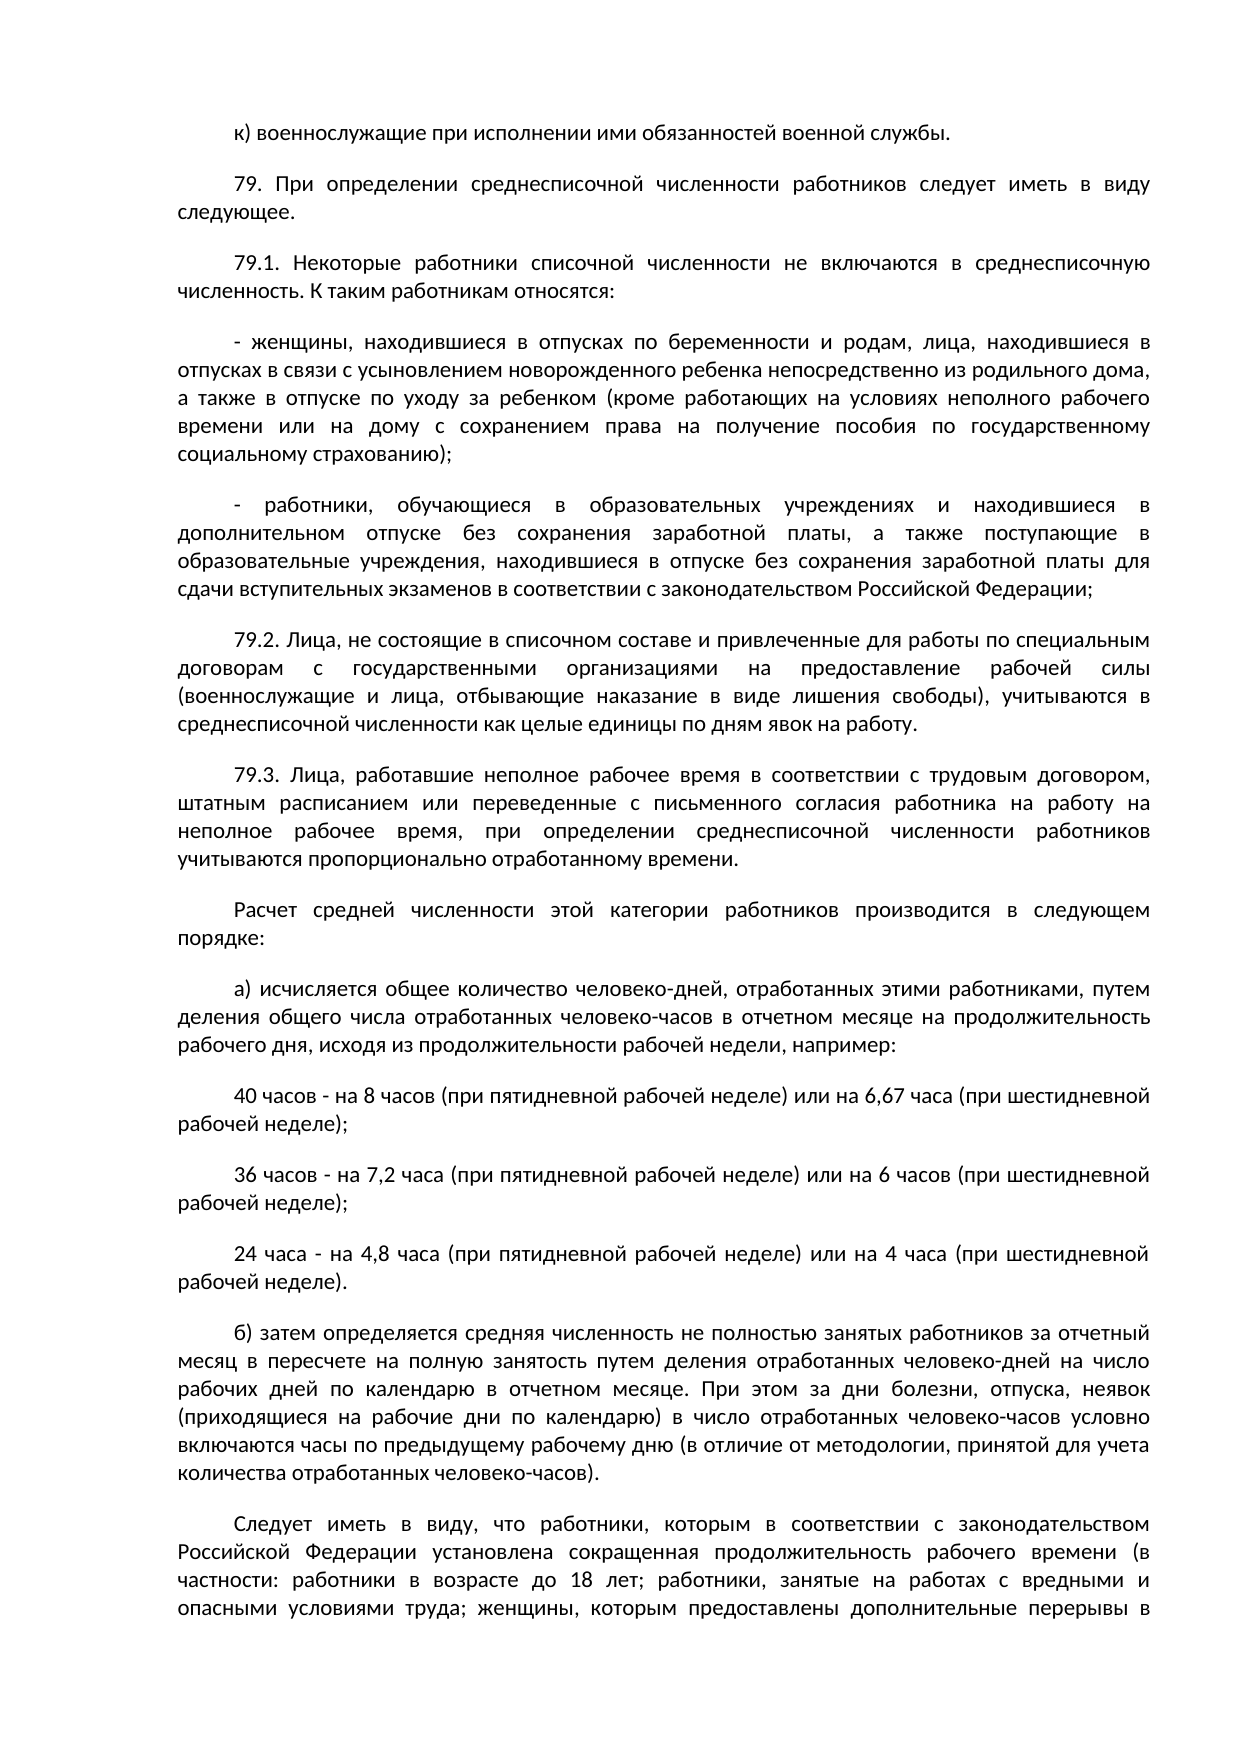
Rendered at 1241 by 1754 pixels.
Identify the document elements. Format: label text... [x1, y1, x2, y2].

text а) исчисляется общее количество человеко-дней, отработанных этими работниками, путем деления общего числа отработанных человеко-часов в отчетном месяце на продолжительность рабочего дня, исходя из продолжительности рабочей недели, например: [177, 974, 1152, 1058]
text - женщины, находившиеся в отпусках по беременности и родам, лица, находившиеся в отпусках в связи с усыновлением новорожденного ребенка непосредственно из родильного дома, а также в отпуске по уходу за ребенком (кроме работающих на условиях неполного рабочего времени или на дому с сохранением права на получение пособия по государственному социальному страхованию); [177, 327, 1152, 467]
text 24 часа - на 4,8 часа (при пятидневной рабочей неделе) или на 4 часа (при шестидневной рабочей неделе). [177, 1239, 1152, 1295]
text 36 часов - на 7,2 часа (при пятидневной рабочей неделе) или на 6 часов (при шестидневной рабочей неделе); [177, 1160, 1152, 1216]
text 40 часов - на 8 часов (при пятидневной рабочей неделе) или на 6,67 часа (при шестидневной рабочей неделе); [177, 1081, 1152, 1137]
text 79. При определении среднесписочной численности работников следует иметь в виду следующее. [177, 169, 1152, 225]
text 79.1. Некоторые работники списочной численности не включаются в среднесписочную численность. К таким работникам относятся: [177, 248, 1152, 304]
text - работники, обучающиеся в образовательных учреждениях и находившиеся в дополнительном отпуске без сохранения заработной платы, а также поступающие в образовательные учреждения, находившиеся в отпуске без сохранения заработной платы для сдачи вступительных экзаменов в соответствии с законодательством Российской Федерации; [177, 490, 1152, 602]
text Расчет средней численности этой категории работников производится в следующем порядке: [177, 895, 1152, 951]
text 79.3. Лица, работавшие неполное рабочее время в соответствии с трудовым договором, штатным расписанием или переведенные с письменного согласия работника на работу на неполное рабочее время, при определении среднесписочной численности работников учитываются пропорционально отработанному времени. [177, 760, 1152, 872]
text б) затем определяется средняя численность не полностью занятых работников за отчетный месяц в пересчете на полную занятость путем деления отработанных человеко-дней на число рабочих дней по календарю в отчетном месяце. При этом за дни болезни, отпуска, неявок (приходящиеся на рабочие дни по календарю) в число отработанных человеко-часов условно включаются часы по предыдущему рабочему дню (в отличие от методологии, принятой для учета количества отработанных человеко-часов). [177, 1318, 1152, 1486]
text к) военнослужащие при исполнении ими обязанностей военной службы. [177, 118, 1152, 146]
text 79.2. Лица, не состоящие в списочном составе и привлеченные для работы по специальным договорам с государственными организациями на предоставление рабочей силы (военнослужащие и лица, отбывающие наказание в виде лишения свободы), учитываются в среднесписочной численности как целые единицы по дням явок на работу. [177, 625, 1152, 737]
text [177, 1509, 1152, 1621]
